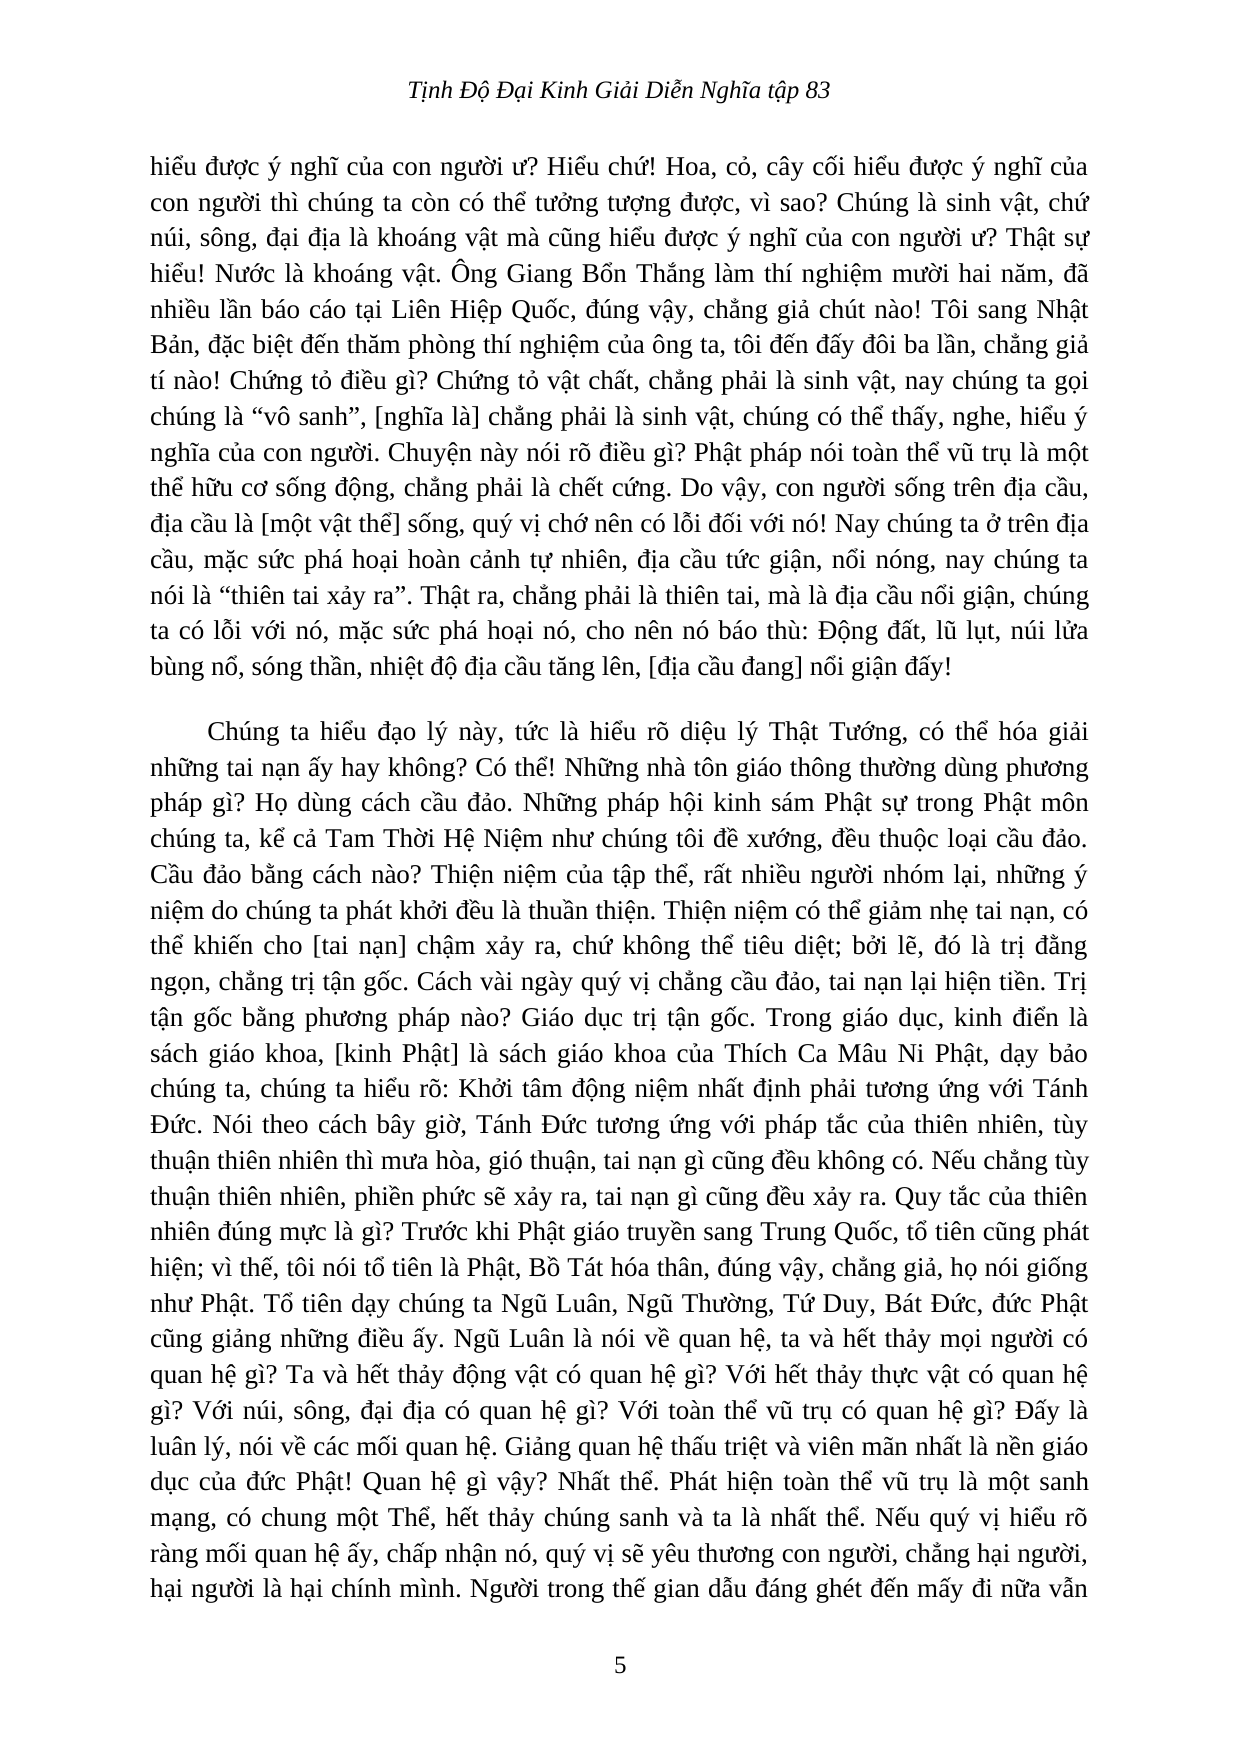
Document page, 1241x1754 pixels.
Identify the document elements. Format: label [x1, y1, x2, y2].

text [150, 150, 1090, 681]
text [150, 715, 1090, 1604]
